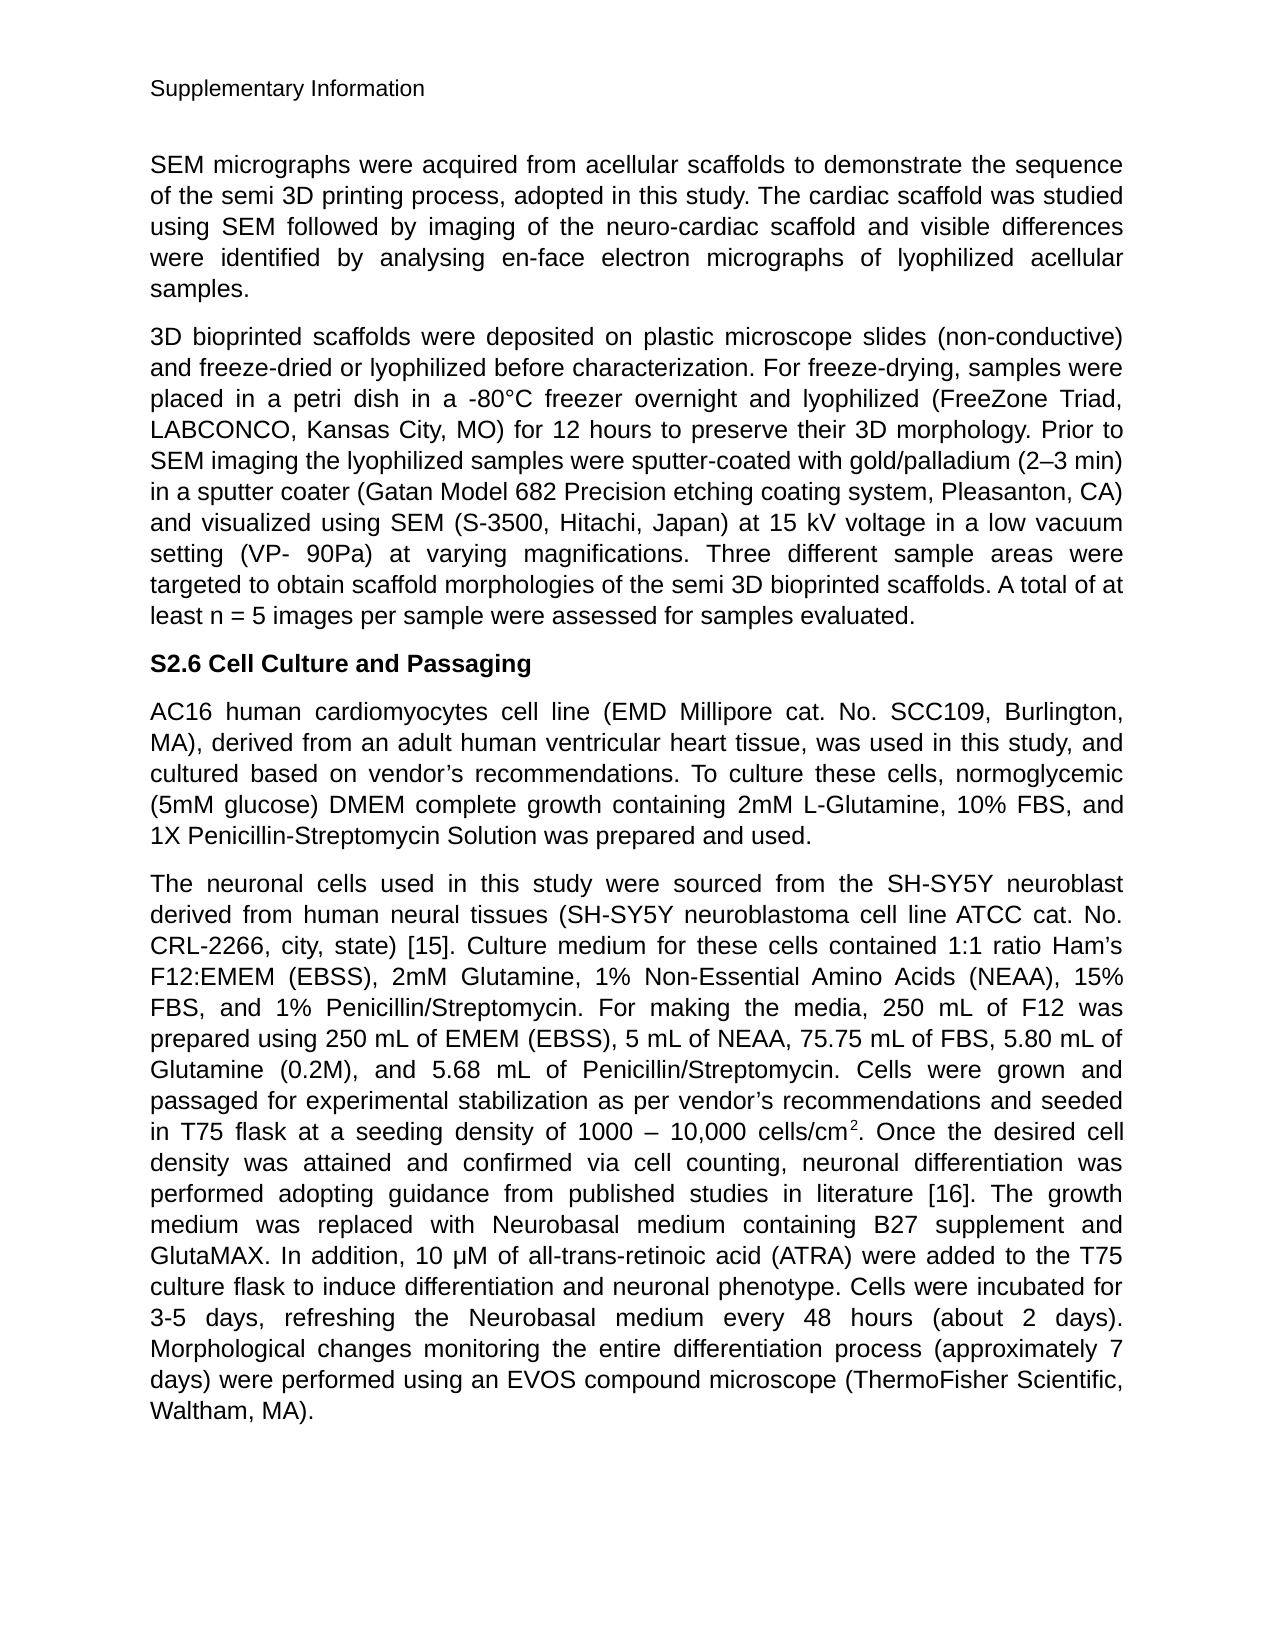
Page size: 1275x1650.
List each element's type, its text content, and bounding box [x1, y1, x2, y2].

text SEM micrographs were acquired from acellular scaffolds to demonstrate the sequence of the semi 3D printing process, adopted in this study. The cardiac scaffold was studied using SEM followed by imaging of the neuro-cardiac scaffold and visible differences were identified by analysing en-face electron micrographs of lyophilized acellular samples. [150, 150, 1125, 303]
text 3D bioprinted scaffolds were deposited on plastic microscope slides (non-conductive) and freeze-dried or lyophilized before characterization. For freeze-drying, samples were placed in a petri dish in a -80°C freezer overnight and lyophilized (FreeZone Triad, LABCONCO, Kansas City, MO) for 12 hours to preserve their 3D morphology. Prior to SEM imaging the lyophilized samples were sputter-coated with gold/palladium (2–3 min) in a sputter coater (Gatan Model 682 Precision etching coating system, Pleasanton, CA) and visualized using SEM (S-3500, Hitachi, Japan) at 15 kV voltage in a low vacuum setting (VP- 90Pa) at varying magnifications. Three different sample areas were targeted to obtain scaffold morphologies of the semi 3D bioprinted scaffolds. A total of at least n = 5 images per sample were assessed for samples evaluated. [150, 322, 1125, 630]
text The neuronal cells used in this study were sourced from the SH-SY5Y neuroblast derived from human neural tissues (SH-SY5Y neuroblastoma cell line ATCC cat. No. CRL-2266, city, state) [15]. Culture medium for these cells contained 1:1 ratio Ham’s F12:EMEM (EBSS), 2mM Glutamine, 1% Non-Essential Amino Acids (NEAA), 15% FBS, and 1% Penicillin/Streptomycin. For making the media, 250 mL of F12 was prepared using 250 mL of EMEM (EBSS), 5 mL of NEAA, 75.75 mL of FBS, 5.80 mL of Glutamine (0.2M), and 5.68 mL of Penicillin/Streptomycin. Cells were grown and passaged for experimental stabilization as per vendor’s recommendations and seeded in T75 flask at a seeding density of 1000 – 10,000 cells/cm2. Once the desired cell density was attained and confirmed via cell counting, neuronal differentiation was performed adopting guidance from published studies in literature [16]. The growth medium was replaced with Neurobasal medium containing B27 supplement and GlutaMAX. In addition, 10 μM of all-trans-retinoic acid (ATRA) were added to the T75 culture flask to induce differentiation and neuronal phenotype. Cells were incubated for 3-5 days, refreshing the Neurobasal medium every 48 hours (about 2 days). Morphological changes monitoring the entire differentiation process (approximately 7 days) were performed using an EVOS compound microscope (ThermoFisher Scientific, Waltham, MA). [150, 868, 1125, 1425]
text AC16 human cardiomyocytes cell line (EMD Millipore cat. No. SCC109, Burlington, MA), derived from an adult human ventricular heart tissue, was used in this study, and cultured based on vendor’s recommendations. To culture these cells, normoglycemic (5mM glucose) DMEM complete growth containing 2mM L-Glutamine, 10% FBS, and 1X Penicillin-Streptomycin Solution was prepared and used. [150, 697, 1125, 849]
text S2.6 Cell Culture and Passaging [150, 649, 1125, 678]
